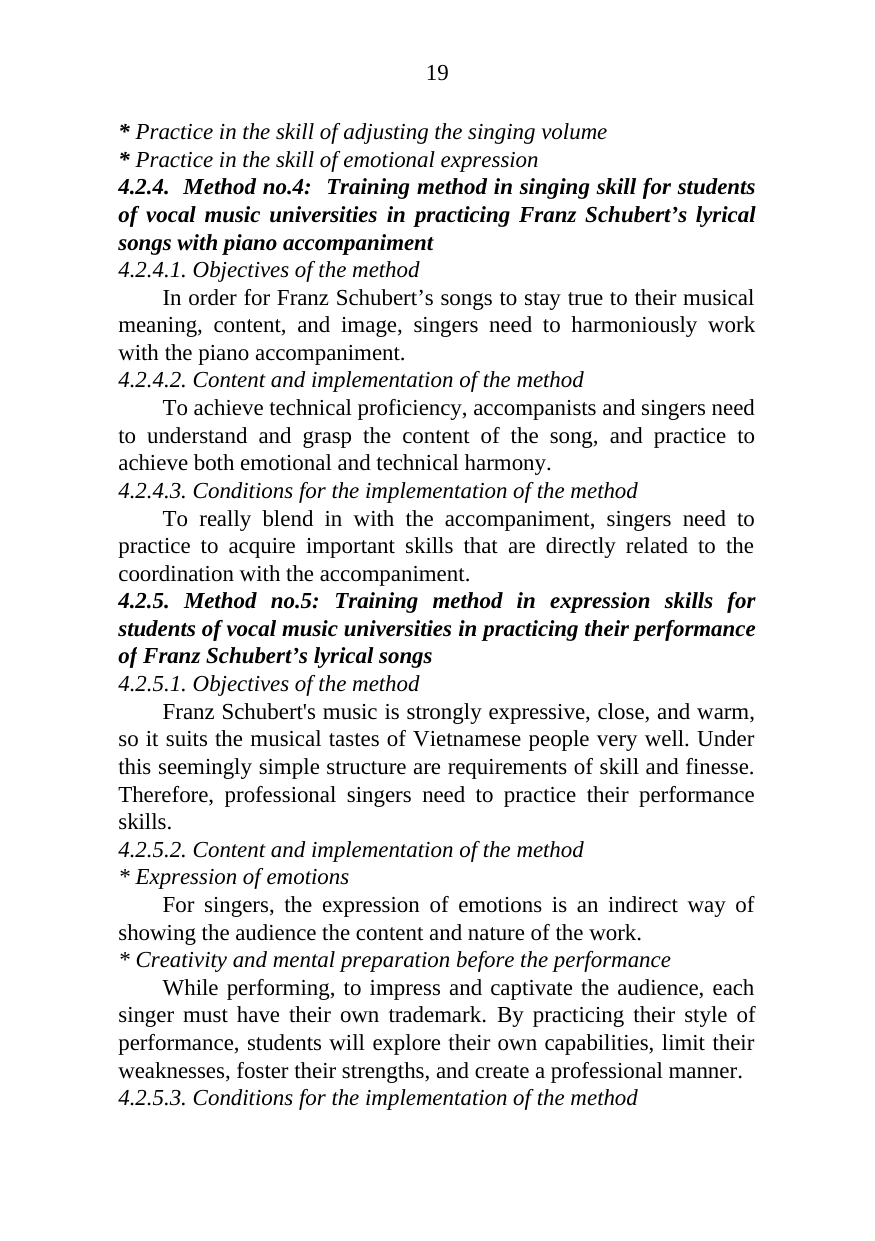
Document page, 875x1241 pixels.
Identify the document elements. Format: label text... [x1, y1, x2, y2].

text 4.2.5.2. Content and implementation of the method [118, 836, 756, 862]
text * Creativity and mental preparation before the performance [118, 946, 756, 973]
text While performing, to impress and captivate the audience, each singer must have their own trademark. By practicing their style of performance, students will explore their own capabilities, limit their weaknesses, foster their strengths, and create a professional manner. [118, 974, 756, 1083]
text To really blend in with the accompaniment, singers need to practice to acquire important skills that are directly related to the coordination with the accompaniment. [118, 504, 756, 586]
text 4.2.4.3. Conditions for the implementation of the method [118, 477, 756, 503]
subtitle 4.2.5. Method no.5: Training method in expression skills for students of vocal music universities in practicing their performance of Franz Schubert’s lyrical songs [118, 587, 756, 615]
text 4.2.4.2. Content and implementation of the method [118, 367, 756, 393]
text In order for Franz Schubert’s songs to stay true to their musical meaning, content, and image, singers need to harmoniously work with the piano accompaniment. [118, 284, 756, 365]
text 4.2.5.3. Conditions for the implementation of the method [118, 1084, 756, 1111]
text * Expression of emotions [118, 863, 756, 890]
subtitle * Practice in the skill of adjusting the singing volume [118, 118, 756, 144]
text 4.2.4.1. Objectives of the method [118, 256, 756, 282]
subtitle 4.2.5. Method no.5: Training method in expression skills for students of vocal music universities in practicing their performance of Franz Schubert’s lyrical songs [118, 641, 756, 669]
text For singers, the expression of emotions is an indirect way of showing the audience the content and nature of the work. [118, 891, 756, 945]
text Franz Schubert's music is strongly expressive, close, and warm, so it suits the musical tastes of Vietnamese people very well. Under this seemingly simple structure are requirements of skill and finesse. Therefore, professional singers need to practice their performance skills. [118, 698, 756, 834]
text To achieve technical proficiency, accompanists and singers need to understand and grasp the content of the song, and practice to achieve both emotional and technical harmony. [118, 394, 756, 476]
subtitle 4.2.4. Method no.4: Training method in singing skill for students of vocal music universities in practicing Franz Schubert’s lyrical songs with piano accompaniment [118, 173, 756, 255]
subtitle * Practice in the skill of emotional expression [118, 146, 756, 172]
text 4.2.5.1. Objectives of the method [118, 670, 756, 697]
